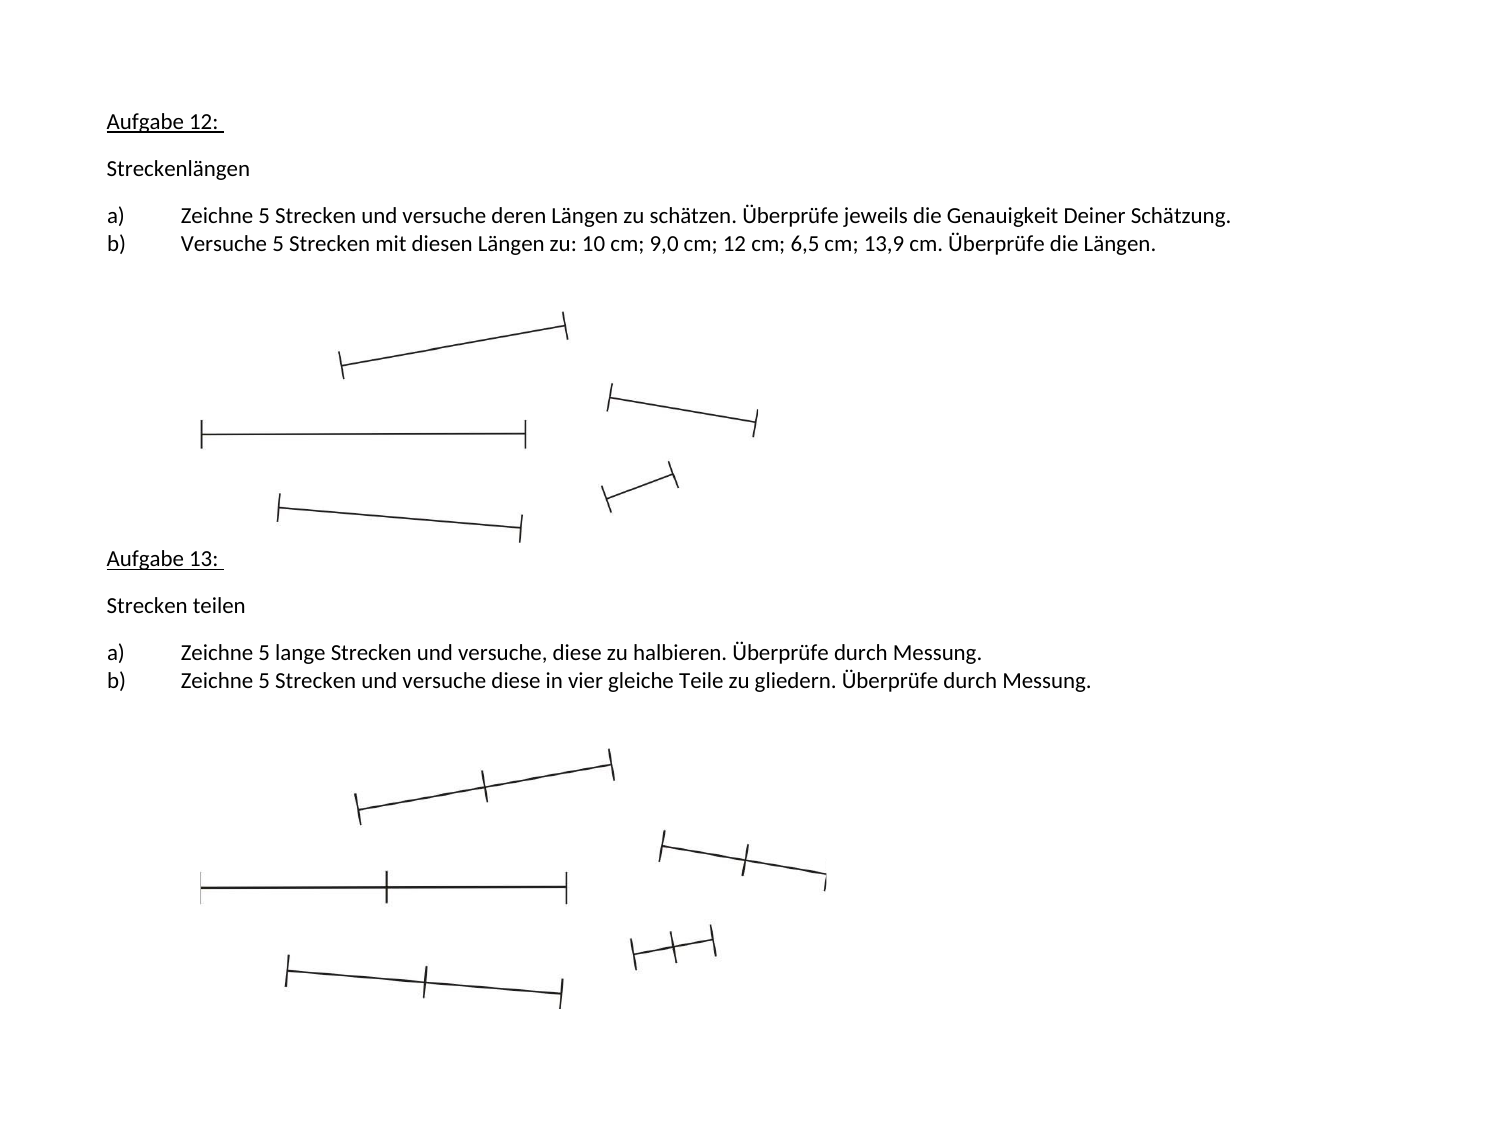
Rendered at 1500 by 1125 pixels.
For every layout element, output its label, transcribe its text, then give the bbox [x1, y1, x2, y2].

list Versuche 5 Strecken mit diesen Längen zu: 10 cm; 9,0 cm; 12 cm; 6,5 cm; 13,9 cm. Überprüfe die Längen. [107, 229, 1395, 257]
list Zeichne 5 Strecken und versuche deren Längen zu schätzen. Überprüfe jeweils die Genauigkeit Deiner Schätzung. [107, 201, 1395, 229]
text Aufgabe 12: [106, 107, 1395, 135]
text Strecken teilen [106, 591, 1395, 619]
list Zeichne 5 lange Strecken und versuche, diese zu halbieren. Überprüfe durch Messung. [107, 638, 1395, 666]
text Streckenlängen [106, 154, 1395, 182]
list Zeichne 5 Strecken und versuche diese in vier gleiche Teile zu gliedern. Überprüfe durch Messung. [107, 667, 1395, 694]
text Aufgabe 13: [106, 544, 1395, 573]
picture [200, 311, 759, 543]
picture [198, 748, 827, 1008]
